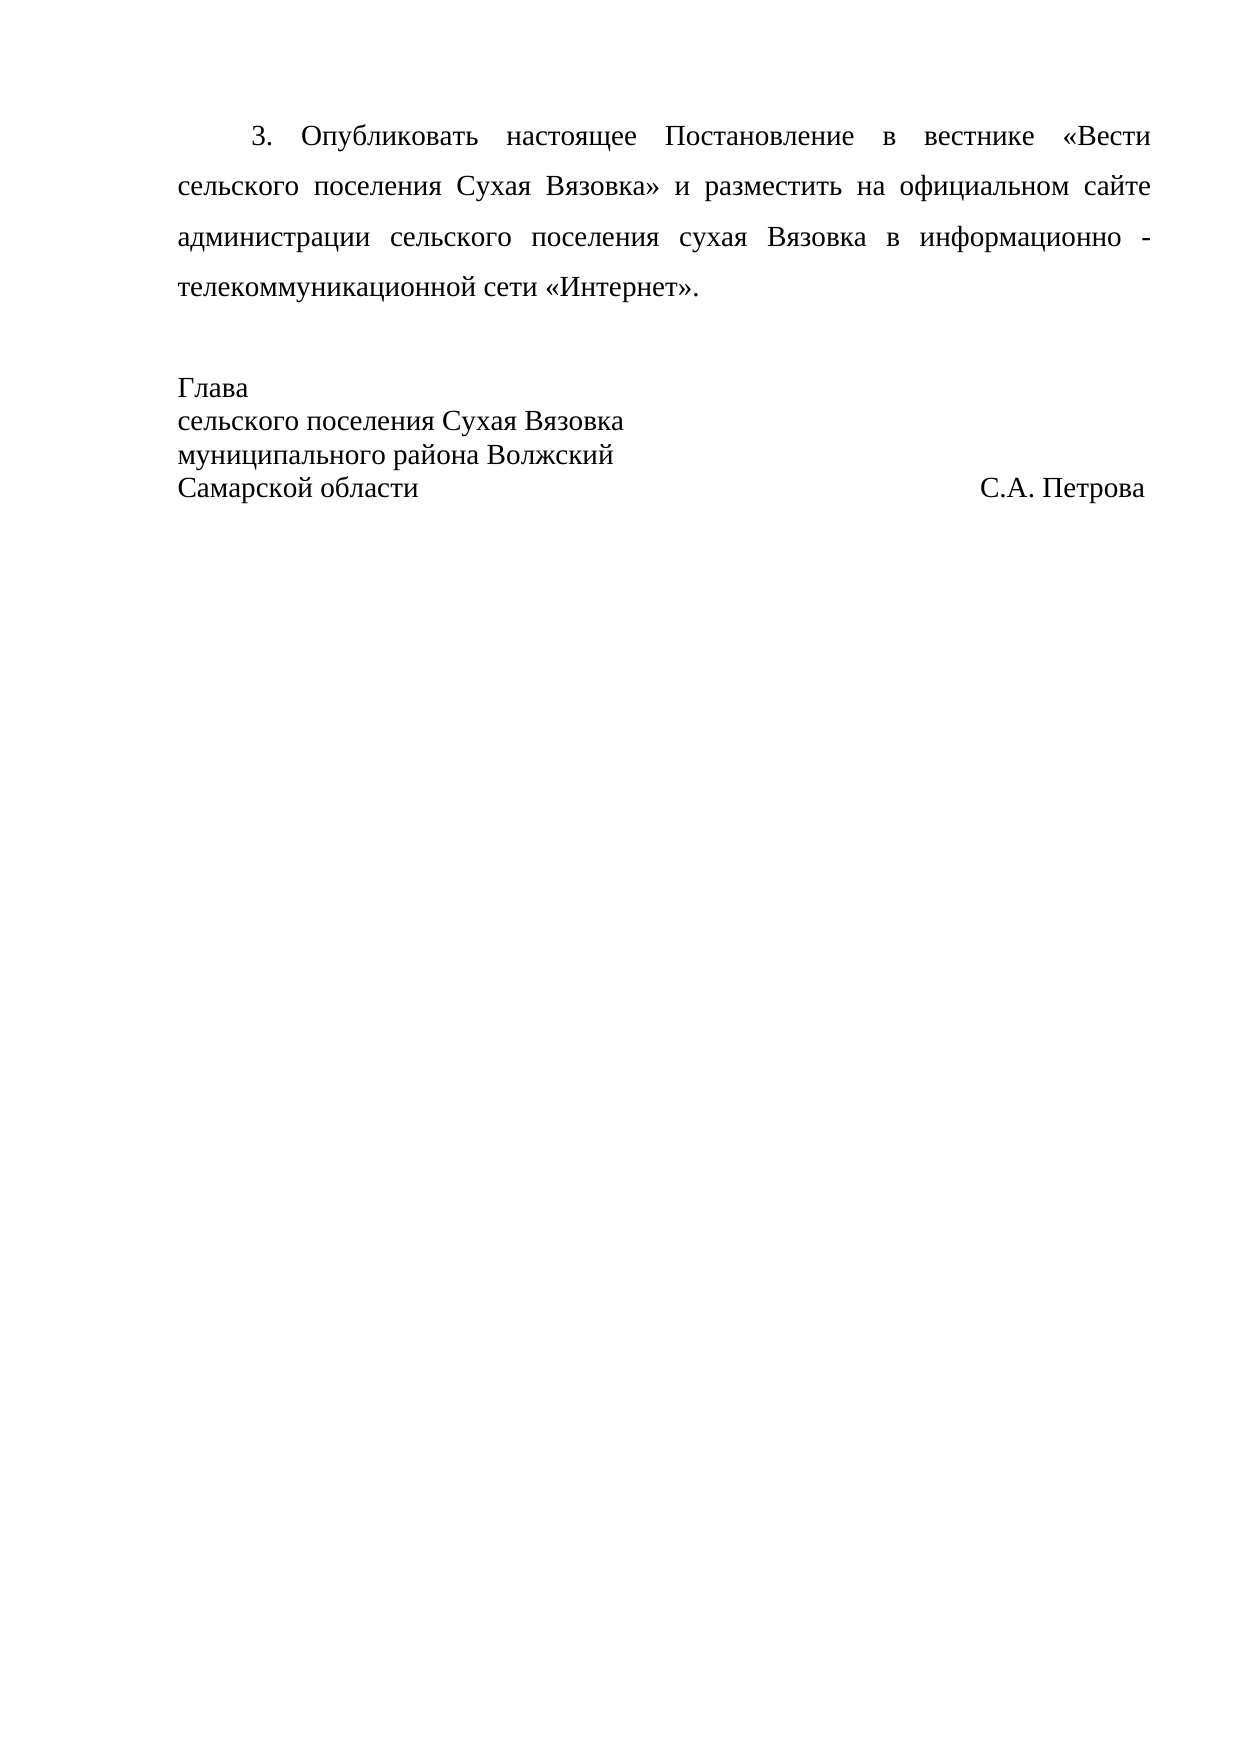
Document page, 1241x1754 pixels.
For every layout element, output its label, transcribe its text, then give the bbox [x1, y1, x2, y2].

text сельского поселения Сухая Вязовка муниципального района Волжский [177, 403, 1152, 470]
text Самарской области С.А. Петрова [177, 470, 1152, 504]
text Глава [177, 370, 1152, 403]
text 3. Опубликовать настоящее Постановление в вестнике «Вести сельского поселения Сухая Вязовка» и разместить на официальном сайте администрации сельского поселения сухая Вязовка в информационно - телекоммуникационной сети «Интернет». [177, 118, 1152, 303]
